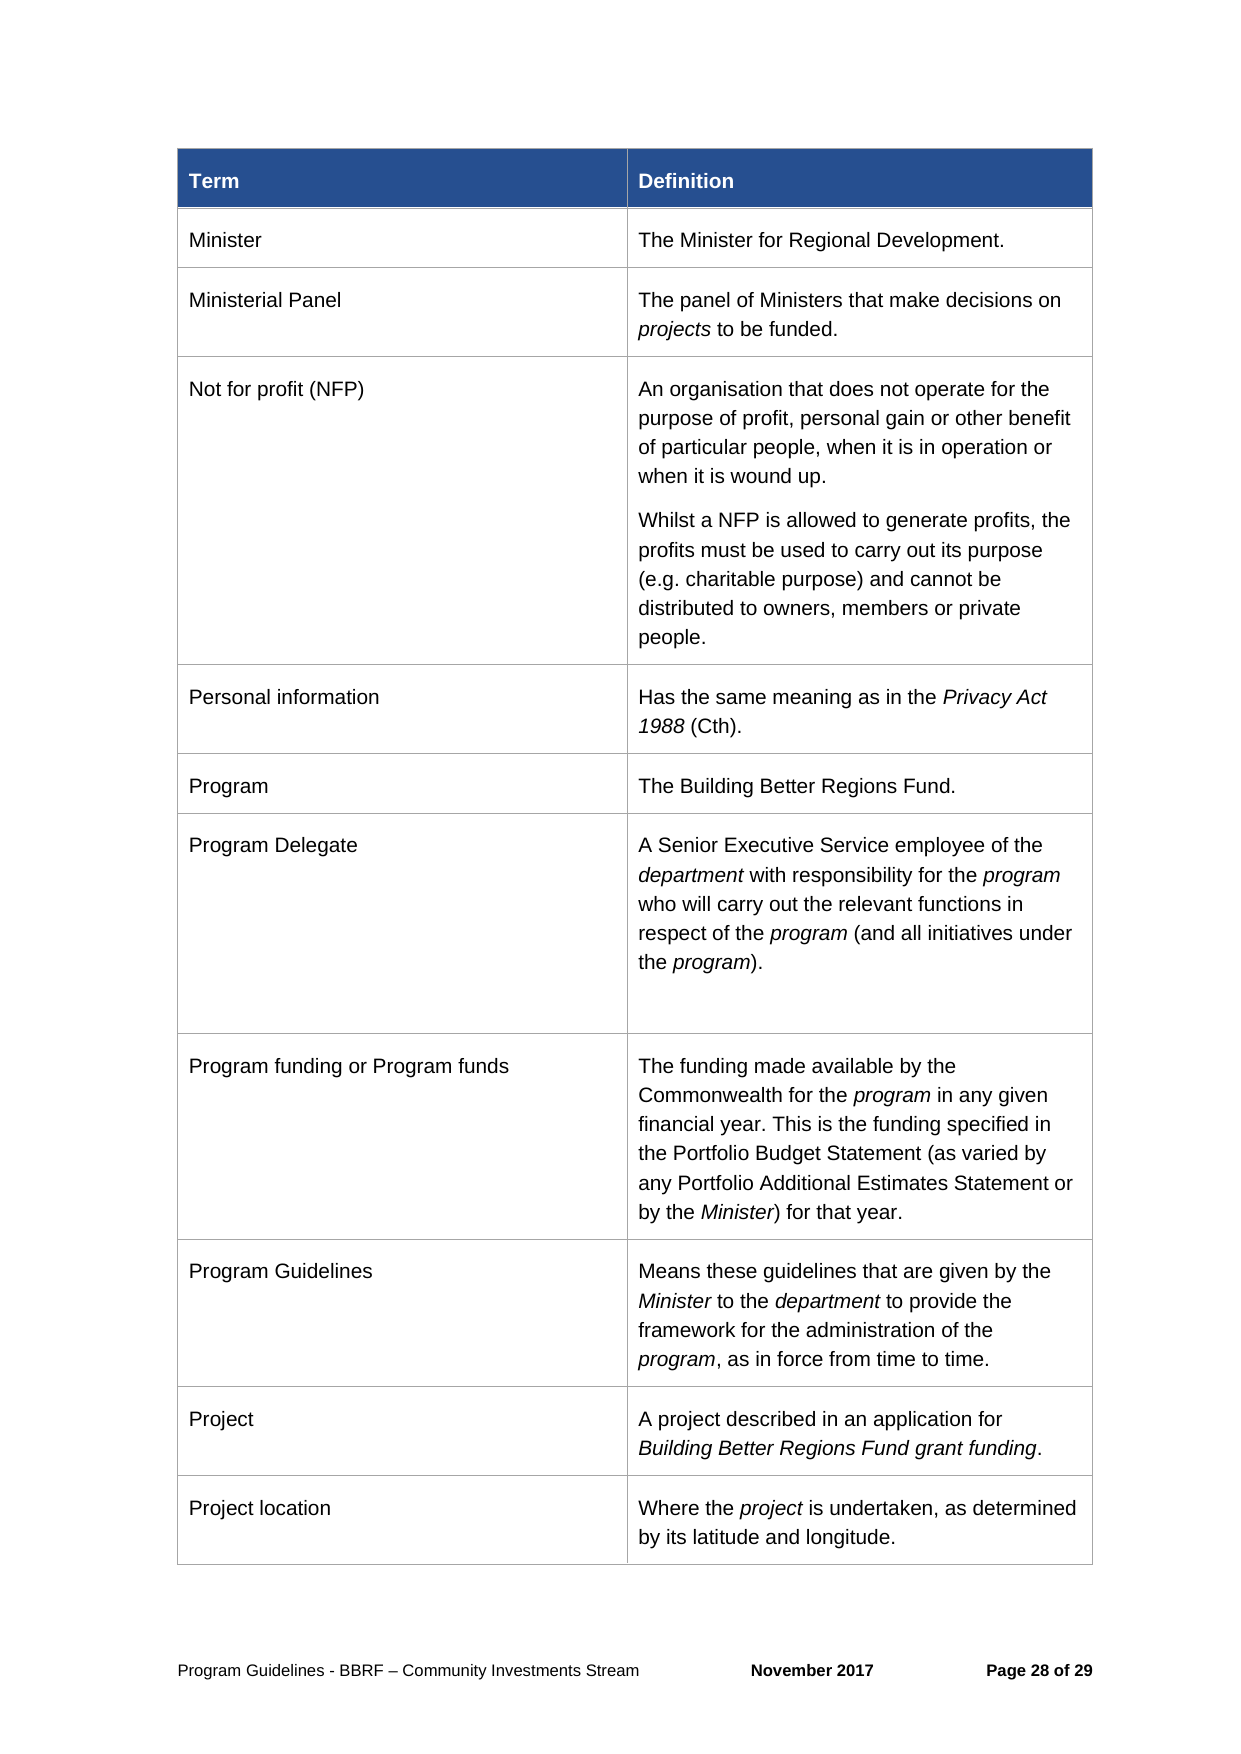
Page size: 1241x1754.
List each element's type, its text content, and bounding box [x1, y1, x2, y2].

table_cell Means these guidelines that are given by the Minister to the department to provide the framework for the administration of the program, as in force from time to time. [628, 1240, 1092, 1386]
table_cell An organisation that does not operate for the purpose of profit, personal gain or other benefit of particular people, when it is in operation or when it is wound up. Whilst a NFP is allowed to generate profits, the profits must be used to carry out its purpose (e.g. charitable purpose) and cannot be distributed to owners, members or private people. [628, 357, 1092, 664]
table_cell The panel of Ministers that make decisions on projects to be funded. [628, 268, 1092, 356]
table_cell Program funding or Program funds [178, 1034, 627, 1238]
table_cell Program Guidelines [178, 1240, 627, 1386]
table_cell Program Delegate [178, 814, 627, 1033]
table_header Definition [628, 149, 1092, 207]
table_cell Ministerial Panel [178, 268, 627, 356]
table_cell Program [178, 754, 627, 812]
table_header Term [178, 149, 627, 207]
table_cell Where the project is undertaken, as determined by its latitude and longitude. [628, 1476, 1092, 1563]
table_cell Project [178, 1387, 627, 1474]
table_cell The funding made available by the Commonwealth for the program in any given financial year. This is the funding specified in the Portfolio Budget Statement (as varied by any Portfolio Additional Estimates Statement or by the Minister) for that year. [628, 1034, 1092, 1238]
table_cell Project location [178, 1476, 627, 1563]
table_cell Has the same meaning as in the Privacy Act 1988 (Cth). [628, 665, 1092, 753]
table_cell The Building Better Regions Fund. [628, 754, 1092, 812]
table_cell The Minister for Regional Development. [628, 209, 1092, 267]
table_cell A project described in an application for Building Better Regions Fund grant funding. [628, 1387, 1092, 1474]
table_cell Minister [178, 209, 627, 267]
table_cell Personal information [178, 665, 627, 753]
table_cell A Senior Executive Service employee of the department with responsibility for the program who will carry out the relevant functions in respect of the program (and all initiatives under the program). [628, 814, 1092, 1033]
table_cell Not for profit (NFP) [178, 357, 627, 664]
